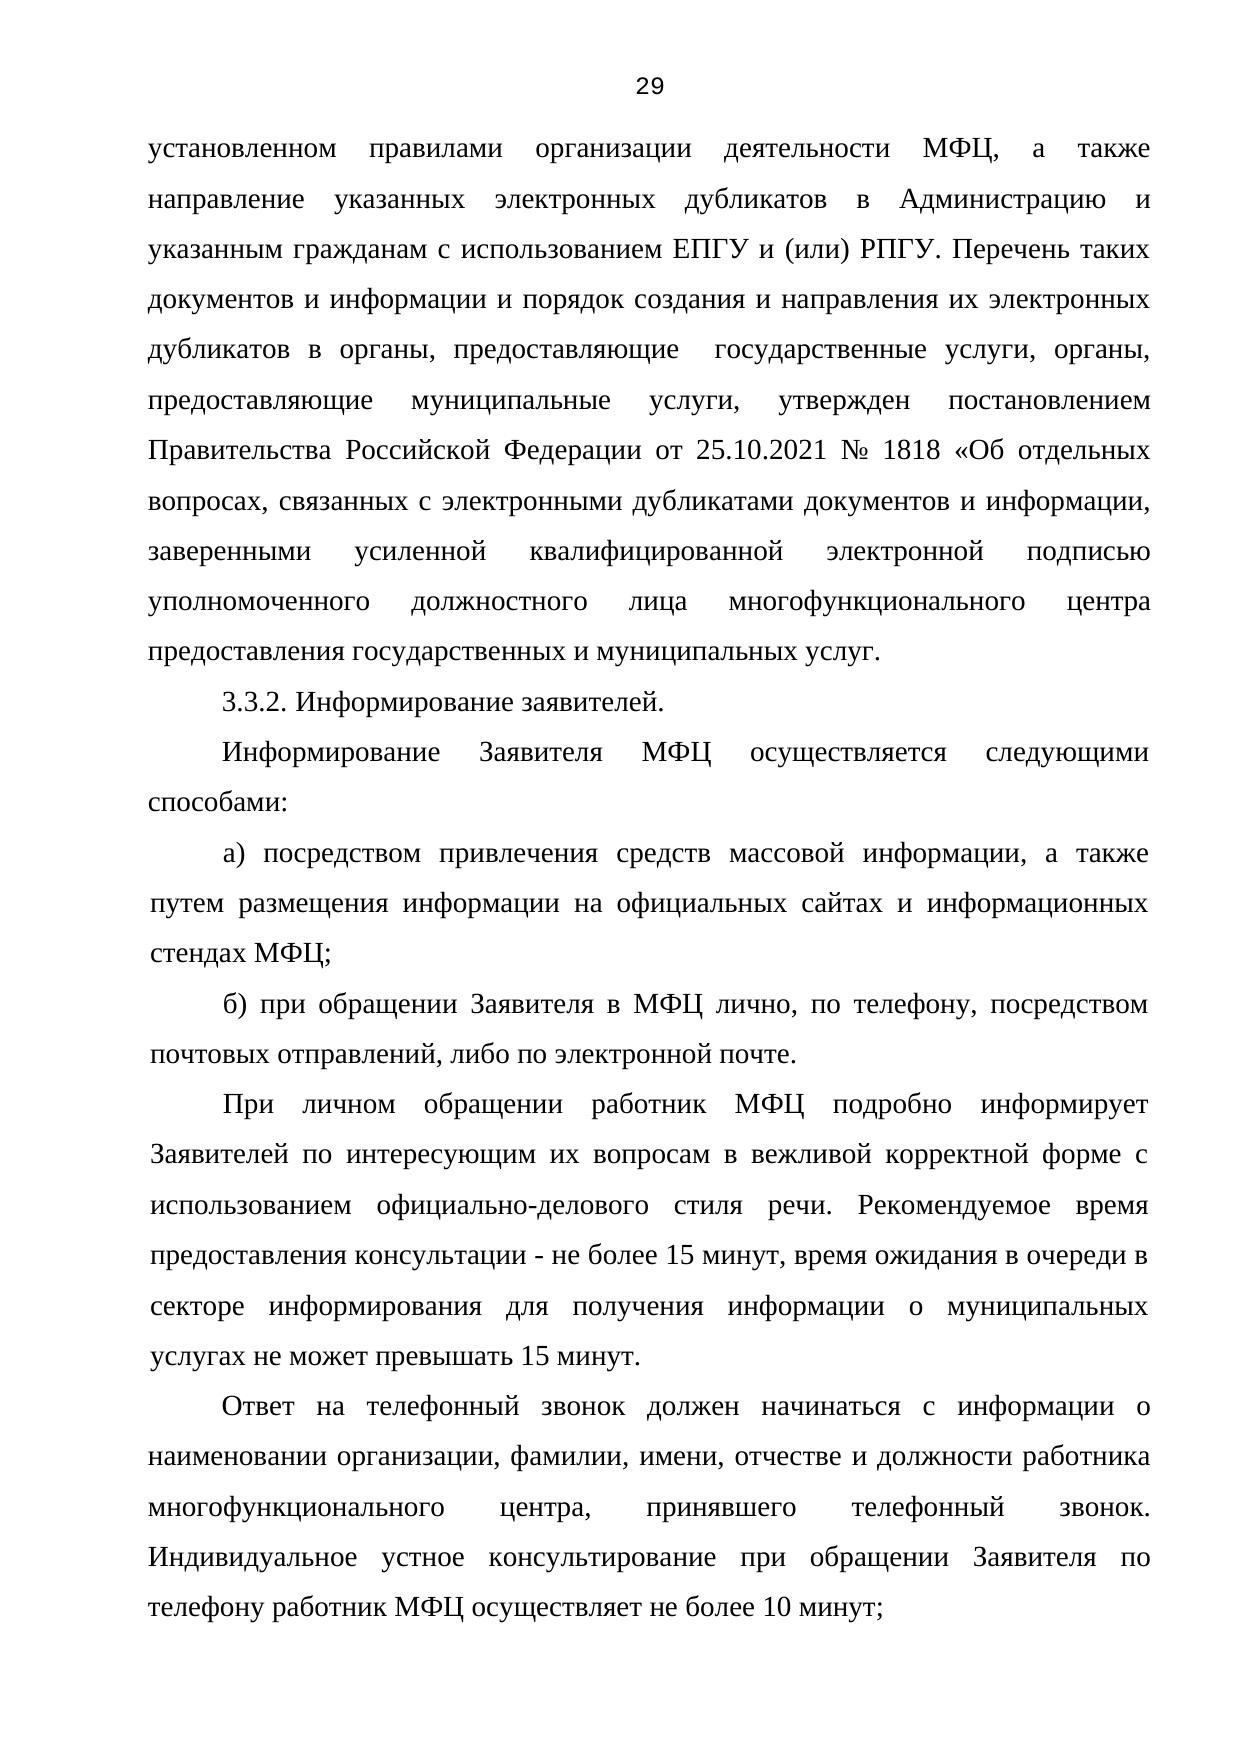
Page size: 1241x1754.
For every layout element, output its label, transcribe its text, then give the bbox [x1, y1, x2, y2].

text Ответ на телефонный звонок должен начинаться с информации о наименовании организации, фамилии, имени, отчестве и должности работника многофункционального центра, принявшего телефонный звонок. Индивидуальное устное консультирование при обращении Заявителя по телефону работник МФЦ осуществляет не более 10 минут; [148, 1388, 1152, 1623]
text При личном обращении работник МФЦ подробно информирует Заявителей по интересующим их вопросам в вежливой корректной форме с использованием официально-делового стиля речи. Рекомендуемое время предоставления консультации - не более 15 минут, время ожидания в очереди в секторе информирования для получения информации о муниципальных услугах не может превышать 15 минут. [150, 1086, 1149, 1371]
list Информирование заявителей. [222, 684, 1152, 717]
text а) посредством привлечения средств массовой информации, а также путем размещения информации на официальных сайтах и информационных стендах МФЦ; [150, 835, 1149, 969]
text б) при обращении Заявителя в МФЦ лично, по телефону, посредством почтовых отправлений, либо по электронной почте. [150, 986, 1149, 1069]
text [148, 130, 1152, 667]
text Информирование Заявителя МФЦ осуществляется следующими способами: [148, 734, 1149, 818]
